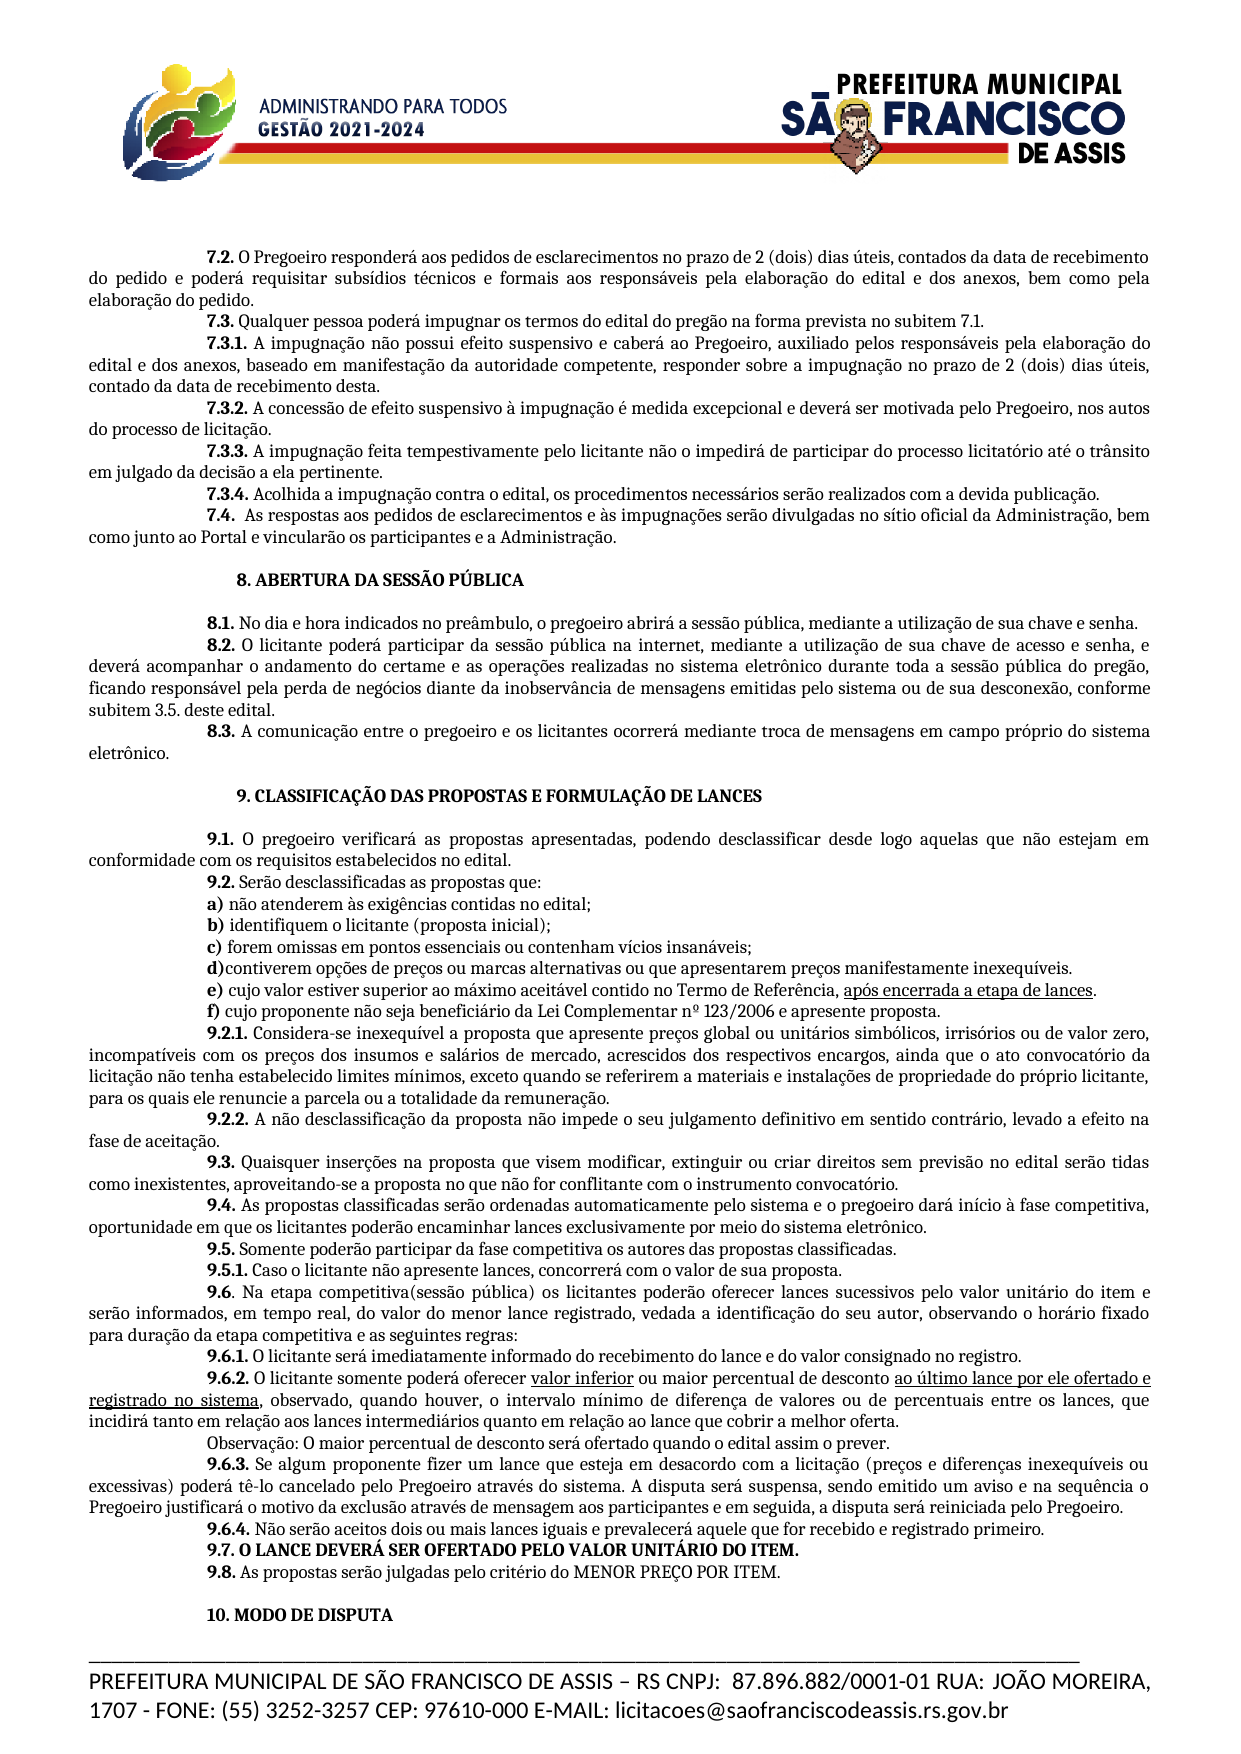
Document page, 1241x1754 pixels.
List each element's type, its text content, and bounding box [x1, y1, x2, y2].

text 7.3.3. A impugnação feita tempestivamente pelo licitante não o impedirá de participar do processo licitatório até o trânsito em julgado da decisão a ela pertinente. [89, 440, 1152, 483]
text 9.2. Serão desclassificadas as propostas que: [89, 872, 1152, 893]
text 7.3. Qualquer pessoa poderá impugnar os termos do edital do pregão na forma prevista no subitem 7.1. [89, 311, 1152, 332]
text 7.4. As respostas aos pedidos de esclarecimentos e às impugnações serão divulgadas no sítio oficial da Administração, bem como junto ao Portal e vincularão os participantes e a Administração. [89, 505, 1152, 548]
text 7.3.4. Acolhida a impugnação contra o edital, os procedimentos necessários serão realizados com a devida publicação. [89, 483, 1152, 505]
text b) identifiquem o licitante (proposta inicial); [89, 915, 1152, 936]
text 9.5. Somente poderão participar da fase competitiva os autores das propostas classificadas. [89, 1238, 1152, 1260]
text 9.4. As propostas classificadas serão ordenadas automaticamente pelo sistema e o pregoeiro dará início à fase competitiva, oportunidade em que os licitantes poderão encaminhar lances exclusivamente por meio do sistema eletrônico. [89, 1195, 1152, 1238]
text 9.8. As propostas serão julgadas pelo critério do MENOR PREÇO POR ITEM. [89, 1562, 1152, 1583]
text Observação: O maior percentual de desconto será ofertado quando o edital assim o prever. [89, 1432, 1152, 1454]
text d)contiverem opções de preços ou marcas alternativas ou que apresentarem preços manifestamente inexequíveis. [89, 958, 1152, 979]
text 9.6.4. Não serão aceitos dois ou mais lances iguais e prevalecerá aquele que for recebido e registrado primeiro. [89, 1518, 1152, 1540]
text 9.3. Quaisquer inserções na proposta que visem modificar, extinguir ou criar direitos sem previsão no edital serão tidas como inexistentes, aproveitando-se a proposta no que não for conflitante com o instrumento convocatório. [89, 1152, 1152, 1195]
text 9.7. O LANCE DEVERÁ SER OFERTADO PELO VALOR UNITÁRIO DO ITEM. [89, 1540, 1152, 1562]
text c) forem omissas em pontos essenciais ou contenham vícios insanáveis; [89, 936, 1152, 958]
text a) não atenderem às exigências contidas no edital; [89, 893, 1152, 915]
text e) cujo valor estiver superior ao máximo aceitável contido no Termo de Referência, após encerrada a etapa de lances. [89, 979, 1152, 1001]
text f) cujo proponente não seja beneficiário da Lei Complementar nº 123/2006 e apresente proposta. [89, 1001, 1152, 1022]
text 9.2.2. A não desclassificação da proposta não impede o seu julgamento definitivo em sentido contrário, levado a efeito na fase de aceitação. [89, 1109, 1152, 1152]
text 8.3. A comunicação entre o pregoeiro e os licitantes ocorrerá mediante troca de mensagens em campo próprio do sistema eletrônico. [89, 721, 1152, 764]
text 9.1. O pregoeiro verificará as propostas apresentadas, podendo desclassificar desde logo aquelas que não estejam em conformidade com os requisitos estabelecidos no edital. [89, 828, 1152, 872]
text 9.6.1. O licitante será imediatamente informado do recebimento do lance e do valor consignado no registro. [89, 1346, 1152, 1367]
text 9.6.2. O licitante somente poderá oferecer valor inferior ou maior percentual de desconto ao último lance por ele ofertado e registrado no sistema, observado, quando houver, o intervalo mínimo de diferença de valores ou de percentuais entre os lances, que incidirá tanto em relação aos lances intermediários quanto em relação ao lance que cobrir a melhor oferta. [89, 1367, 1152, 1432]
text 7.2. O Pregoeiro responderá aos pedidos de esclarecimentos no prazo de 2 (dois) dias úteis, contados da data de recebimento do pedido e poderá requisitar subsídios técnicos e formais aos responsáveis pela elaboração do edital e dos anexos, bem como pela elaboração do pedido. [89, 246, 1152, 311]
text 8. ABERTURA DA SESSÃO PÚBLICA [89, 570, 1152, 591]
text 9.5.1. Caso o licitante não apresente lances, concorrerá com o valor de sua proposta. [89, 1260, 1152, 1281]
text 8.1. No dia e hora indicados no preâmbulo, o pregoeiro abrirá a sessão pública, mediante a utilização de sua chave e senha. [89, 613, 1152, 634]
text 8.2. O licitante poderá participar da sessão pública na internet, mediante a utilização de sua chave de acesso e senha, e deverá acompanhar o andamento do certame e as operações realizadas no sistema eletrônico durante toda a sessão pública do pregão, ficando responsável pela perda de negócios diante da inobservância de mensagens emitidas pelo sistema ou de sua desconexão, conforme subitem 3.5. deste edital. [89, 634, 1152, 721]
text 9.2.1. Considera-se inexequível a proposta que apresente preços global ou unitários simbólicos, irrisórios ou de valor zero, incompatíveis com os preços dos insumos e salários de mercado, acrescidos dos respectivos encargos, ainda que o ato convocatório da licitação não tenha estabelecido limites mínimos, exceto quando se referirem a materiais e instalações de propriedade do próprio licitante, para os quais ele renuncie a parcela ou a totalidade da remuneração. [89, 1022, 1152, 1109]
text 9. CLASSIFICAÇÃO DAS PROPOSTAS E FORMULAÇÃO DE LANCES [89, 785, 1152, 807]
text 9.6.3. Se algum proponente fizer um lance que esteja em desacordo com a licitação (preços e diferenças inexequíveis ou excessivas) poderá tê-lo cancelado pelo Pregoeiro através do sistema. A disputa será suspensa, sendo emitido um aviso e na sequência o Pregoeiro justificará o motivo da exclusão através de mensagem aos participantes e em seguida, a disputa será reiniciada pelo Pregoeiro. [89, 1454, 1152, 1518]
text 9.6. Na etapa competitiva(sessão pública) os licitantes poderão oferecer lances sucessivos pelo valor unitário do item e serão informados, em tempo real, do valor do menor lance registrado, vedada a identificação do seu autor, observando o horário fixado para duração da etapa competitiva e as seguintes regras: [89, 1281, 1152, 1346]
picture [88, 29, 1169, 222]
text 7.3.2. A concessão de efeito suspensivo à impugnação é medida excepcional e deverá ser motivada pelo Pregoeiro, nos autos do processo de licitação. [89, 397, 1152, 440]
text 7.3.1. A impugnação não possui efeito suspensivo e caberá ao Pregoeiro, auxiliado pelos responsáveis pela elaboração do edital e dos anexos, baseado em manifestação da autoridade competente, responder sobre a impugnação no prazo de 2 (dois) dias úteis, contado da data de recebimento desta. [89, 332, 1152, 397]
text 10. MODO DE DISPUTA [89, 1605, 1152, 1626]
